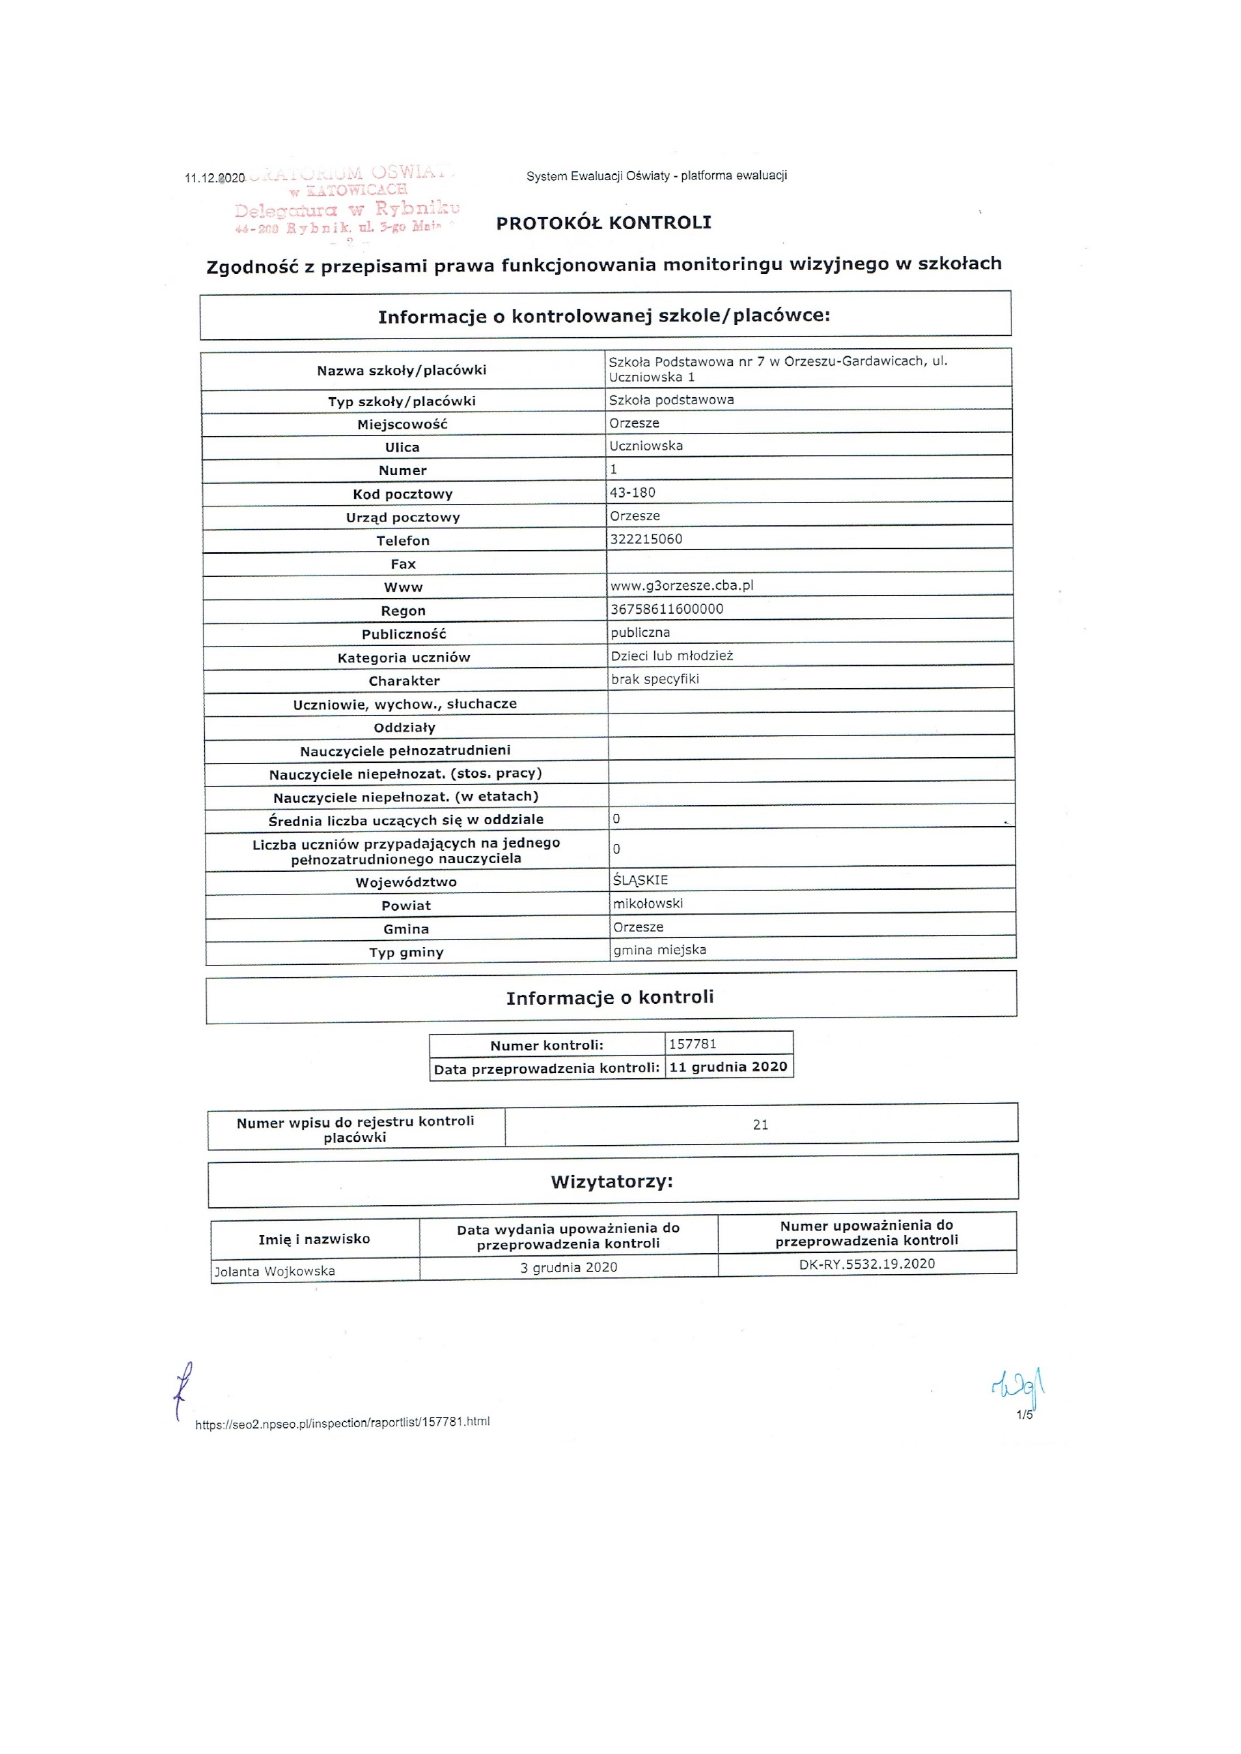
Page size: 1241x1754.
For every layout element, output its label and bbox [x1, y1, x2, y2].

picture [147, 147, 1093, 1448]
